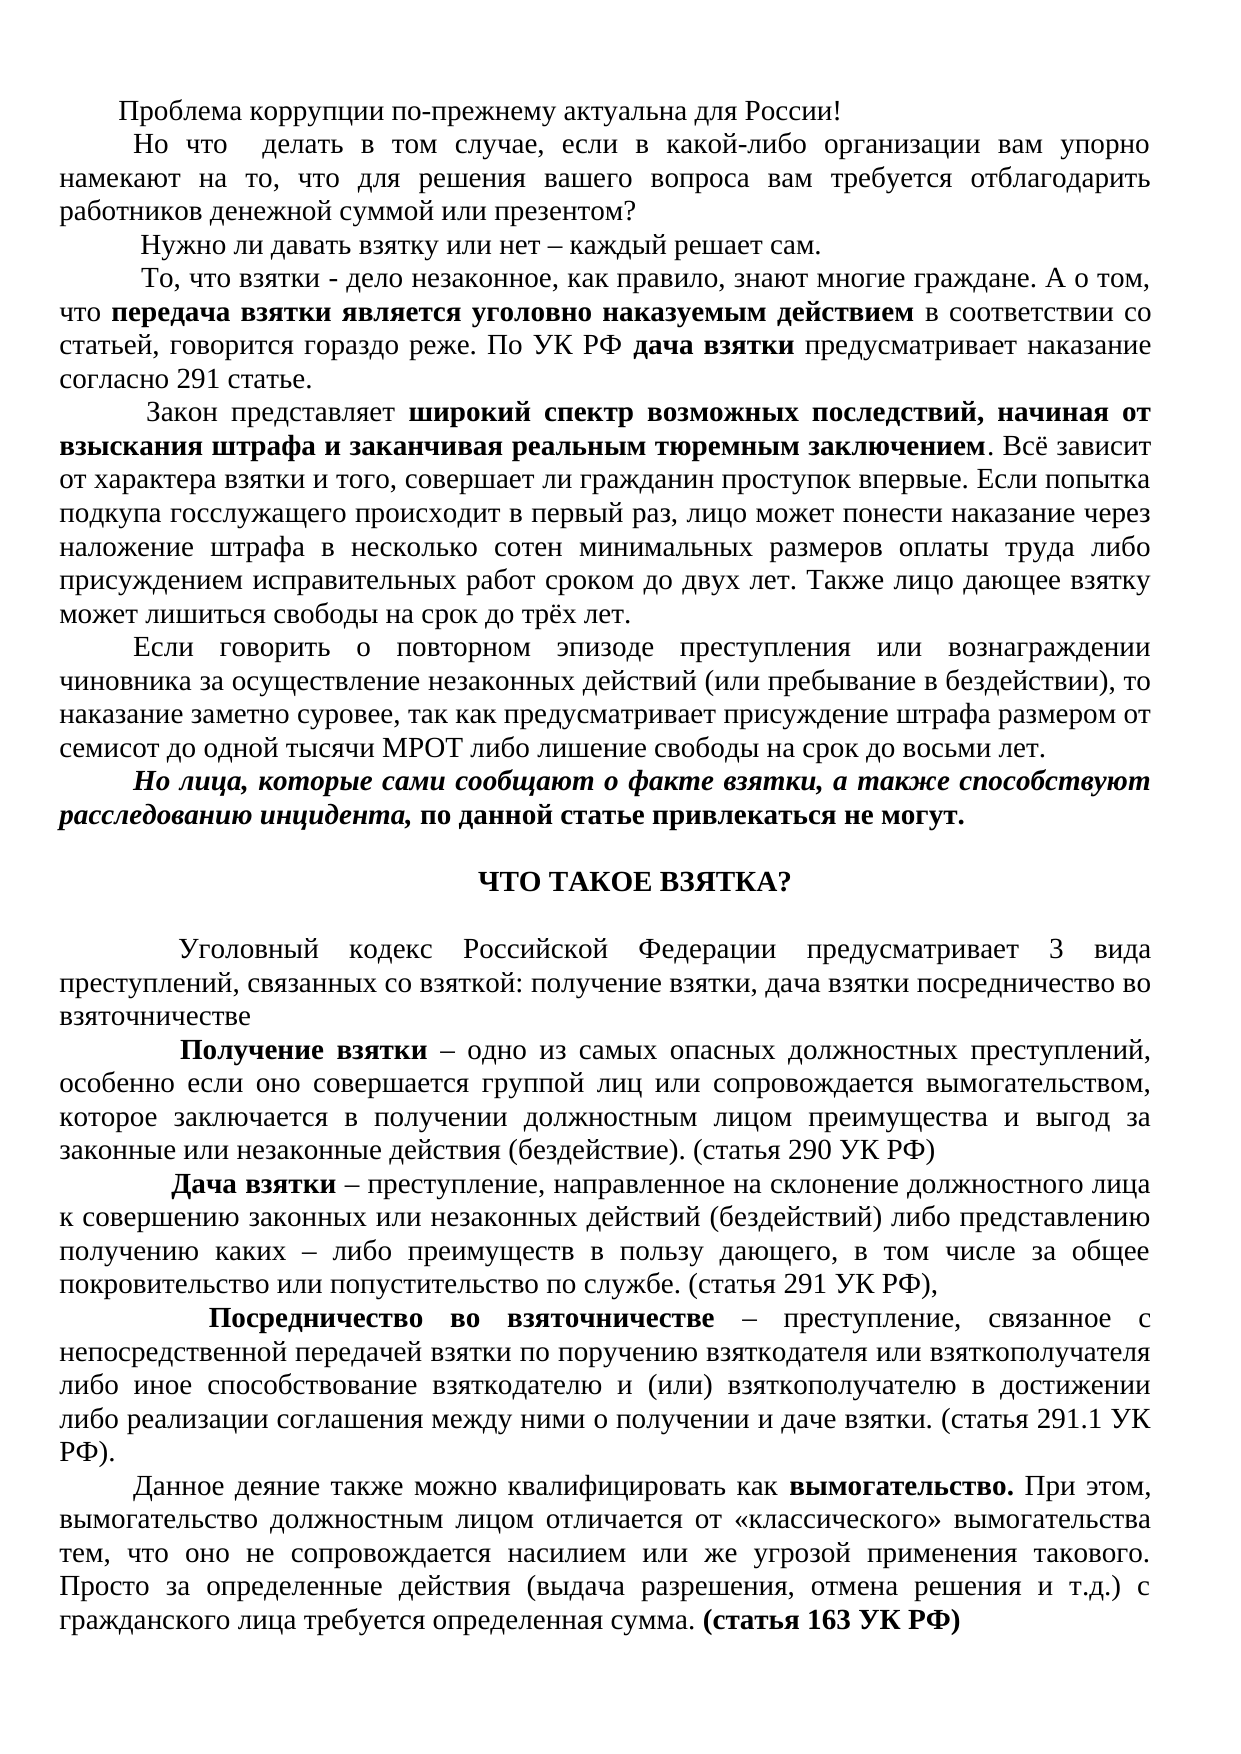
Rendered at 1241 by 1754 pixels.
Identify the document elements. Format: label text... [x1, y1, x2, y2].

text Дача взятки – преступление, направленное на склонение должностного лица к совершению законных или незаконных действий (бездействий) либо представлению получению каких – либо преимуществ в пользу дающего, в том числе за общее покровительство или попустительство по службе. (статья 291 УК РФ), [59, 1166, 1152, 1300]
text То, что взятки - дело незаконное, как правило, знают многие граждане. А о том, что передача взятки является уголовно наказуемым действием в соответствии со статьей, говорится гораздо реже. По УК РФ дача взятки предусматривает наказание согласно 291 статье. [59, 260, 1152, 394]
text ЧТО ТАКОЕ ВЗЯТКА? [118, 864, 1152, 898]
text Закон представляет широкий спектр возможных последствий, начиная от взыскания штрафа и заканчивая реальным тюремным заключением. Всё зависит от характера взятки и того, совершает ли гражданин проступок впервые. Если попытка подкупа госслужащего происходит в первый раз, лицо может понести наказание через наложение штрафа в несколько сотен минимальных размеров оплаты труда либо присуждением исправительных работ сроком до двух лет. Также лицо дающее взятку может лишиться свободы на срок до трёх лет. [59, 394, 1152, 629]
text Уголовный кодекс Российской Федерации предусматривает 3 вида преступлений, связанных со взяткой: получение взятки, дача взятки посредничество во взяточничестве [59, 931, 1152, 1032]
text Но что делать в том случае, если в какой-либо организации вам упорно намекают на то, что для решения вашего вопроса вам требуется отблагодарить работников денежной суммой или презентом? [59, 126, 1152, 227]
text Но лица, которые сами сообщают о факте взятки, а также способствуют расследованию инцидента, по данной статье привлекаться не могут. [59, 763, 1152, 831]
text Посредничество во взяточничестве – преступление, связанное с непосредственной передачей взятки по поручению взяткодателя или взяткополучателя либо иное способствование взяткодателю и (или) взяткополучателю в достижении либо реализации соглашения между ними о получении и даче взятки. (статья 291.1 УК РФ). [59, 1300, 1152, 1468]
text Проблема коррупции по-прежнему актуальна для России! [118, 93, 1152, 126]
text Если говорить о повторном эпизоде преступления или вознаграждении чиновника за осуществление незаконных действий (или пребывание в бездействии), то наказание заметно суровее, так как предусматривает присуждение штрафа размером от семисот до одной тысячи МРОТ либо лишение свободы на срок до восьми лет. [59, 629, 1152, 763]
text Данное деяние также можно квалифицировать как вымогательство. При этом, вымогательство должностным лицом отличается от «классического» вымогательства тем, что оно не сопровождается насилием или же угрозой применения такового. Просто за определенные действия (выдача разрешения, отмена решения и т.д.) с гражданского лица требуется определенная сумма. (статья 163 УК РФ) [59, 1468, 1152, 1636]
text Нужно ли давать взятку или нет – каждый решает сам. [59, 227, 1152, 260]
text Получение взятки – одно из самых опасных должностных преступлений, особенно если оно совершается группой лиц или сопровождается вымогательством, которое заключается в получении должностным лицом преимущества и выгод за законные или незаконные действия (бездействие). (статья 290 УК РФ) [59, 1032, 1152, 1166]
